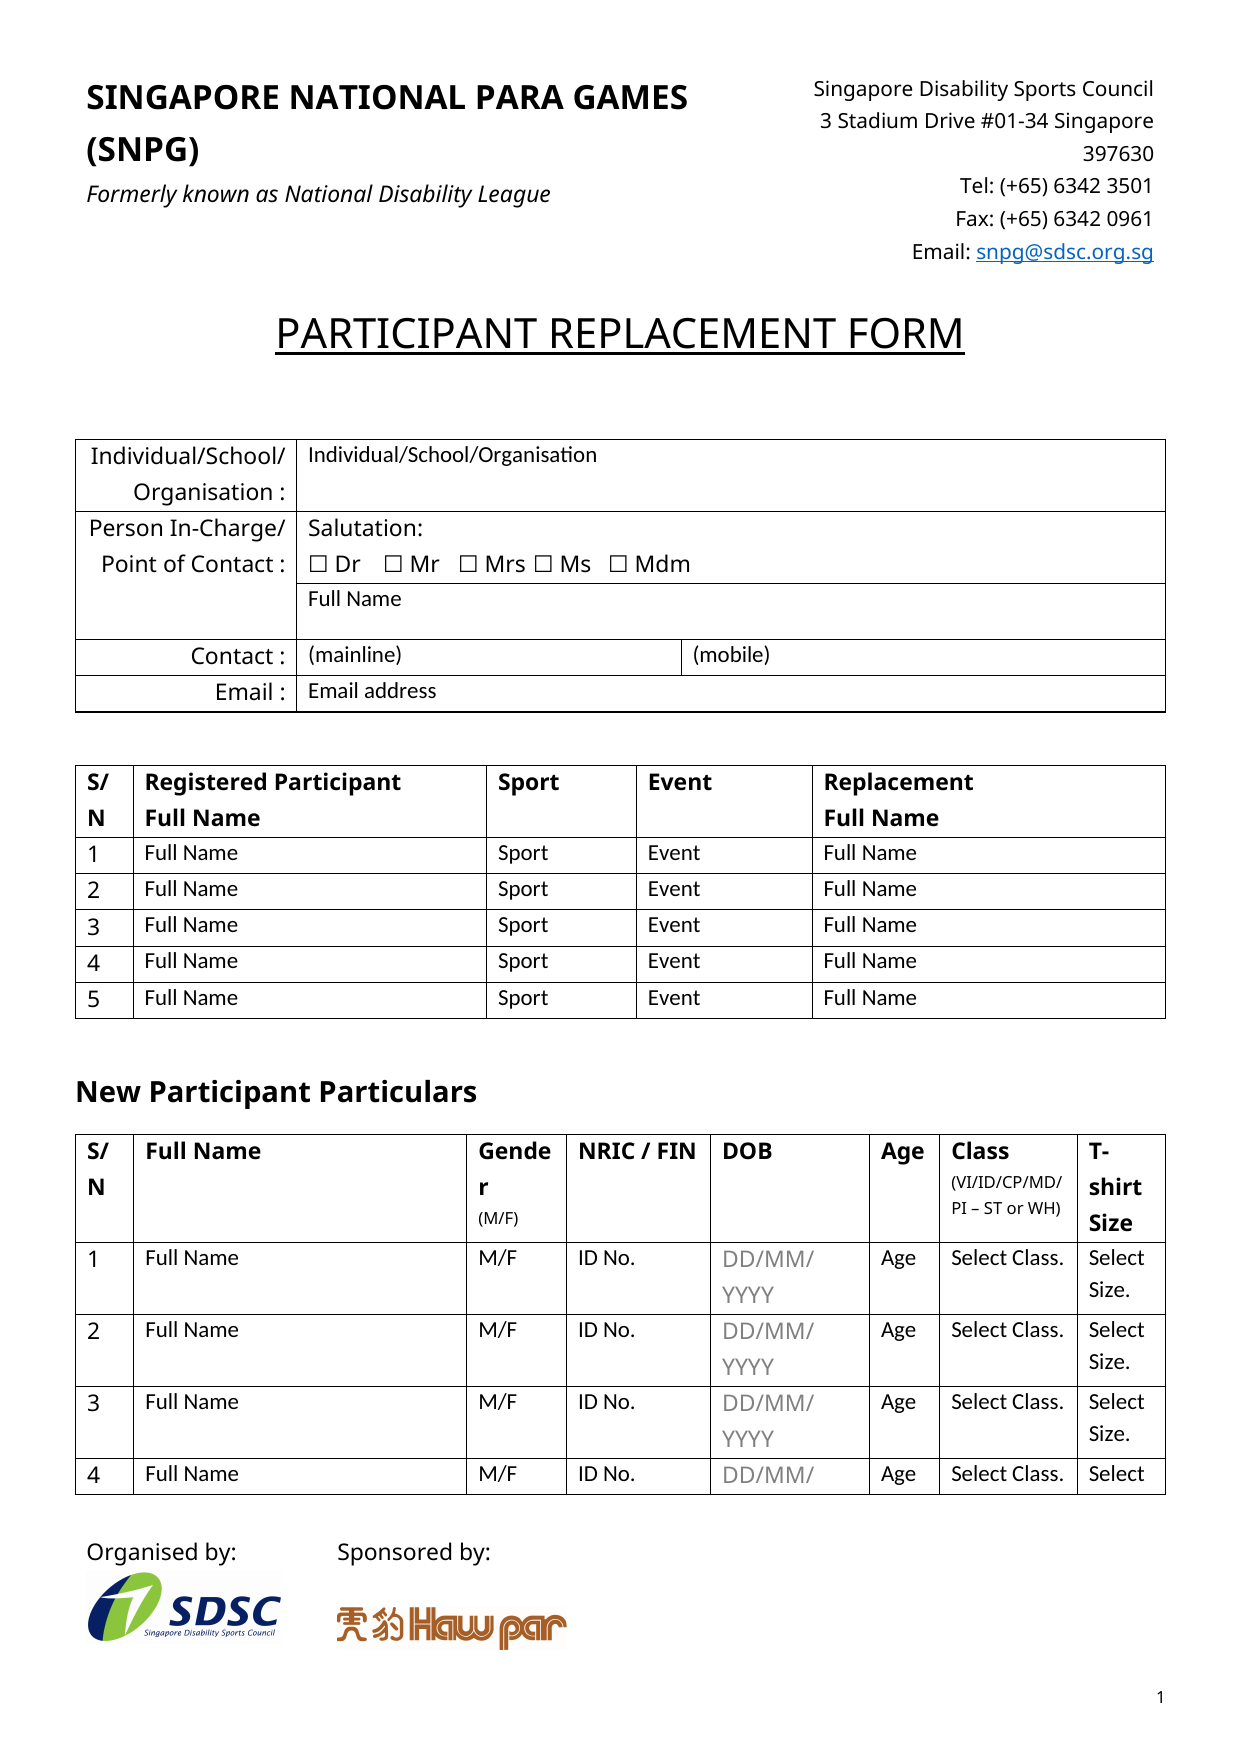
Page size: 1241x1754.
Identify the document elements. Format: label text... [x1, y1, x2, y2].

table_cell 5 [76, 983, 133, 1018]
table_header Age [870, 1135, 939, 1242]
text PARTICIPANT REPLACEMENT FORM [75, 304, 1165, 361]
table_cell Salutation: Dr Mr Mrs Ms Mdm [297, 512, 1165, 583]
table_cell 4 [76, 947, 133, 982]
table_cell Email : [76, 676, 296, 711]
table_cell 3 [76, 1387, 133, 1458]
table_header Sport [487, 766, 636, 837]
table_cell Contact : [76, 640, 296, 675]
table_header Event [637, 766, 812, 837]
table_header T-shirt Size [1078, 1135, 1165, 1242]
table_cell 4 [76, 1459, 133, 1494]
table_cell 3 [76, 910, 133, 946]
table_header Gender (M/F) [467, 1135, 566, 1242]
table_header NRIC / FIN [567, 1135, 710, 1242]
table_header Class (VI/ID/CP/MD/ PI – ST or WH) [940, 1135, 1077, 1242]
table_cell 2 [76, 1315, 133, 1386]
table_header S/N [76, 1135, 133, 1242]
table_header Replacement Full Name [813, 766, 1165, 837]
table_cell 1 [76, 838, 133, 873]
table_header Registered Participant Full Name [134, 766, 486, 837]
table_cell 2 [76, 874, 133, 909]
table_header DOB [711, 1135, 869, 1242]
table_header S/N [76, 766, 133, 837]
picture [86, 1571, 282, 1644]
picture [337, 1607, 567, 1650]
table_header Individual/School/ Organisation : [76, 440, 296, 511]
text New Participant Particulars [75, 1071, 1165, 1111]
table_cell 1 [76, 1243, 133, 1314]
table_cell Person In-Charge/ Point of Contact : [76, 512, 296, 639]
table_header Full Name [134, 1135, 466, 1242]
